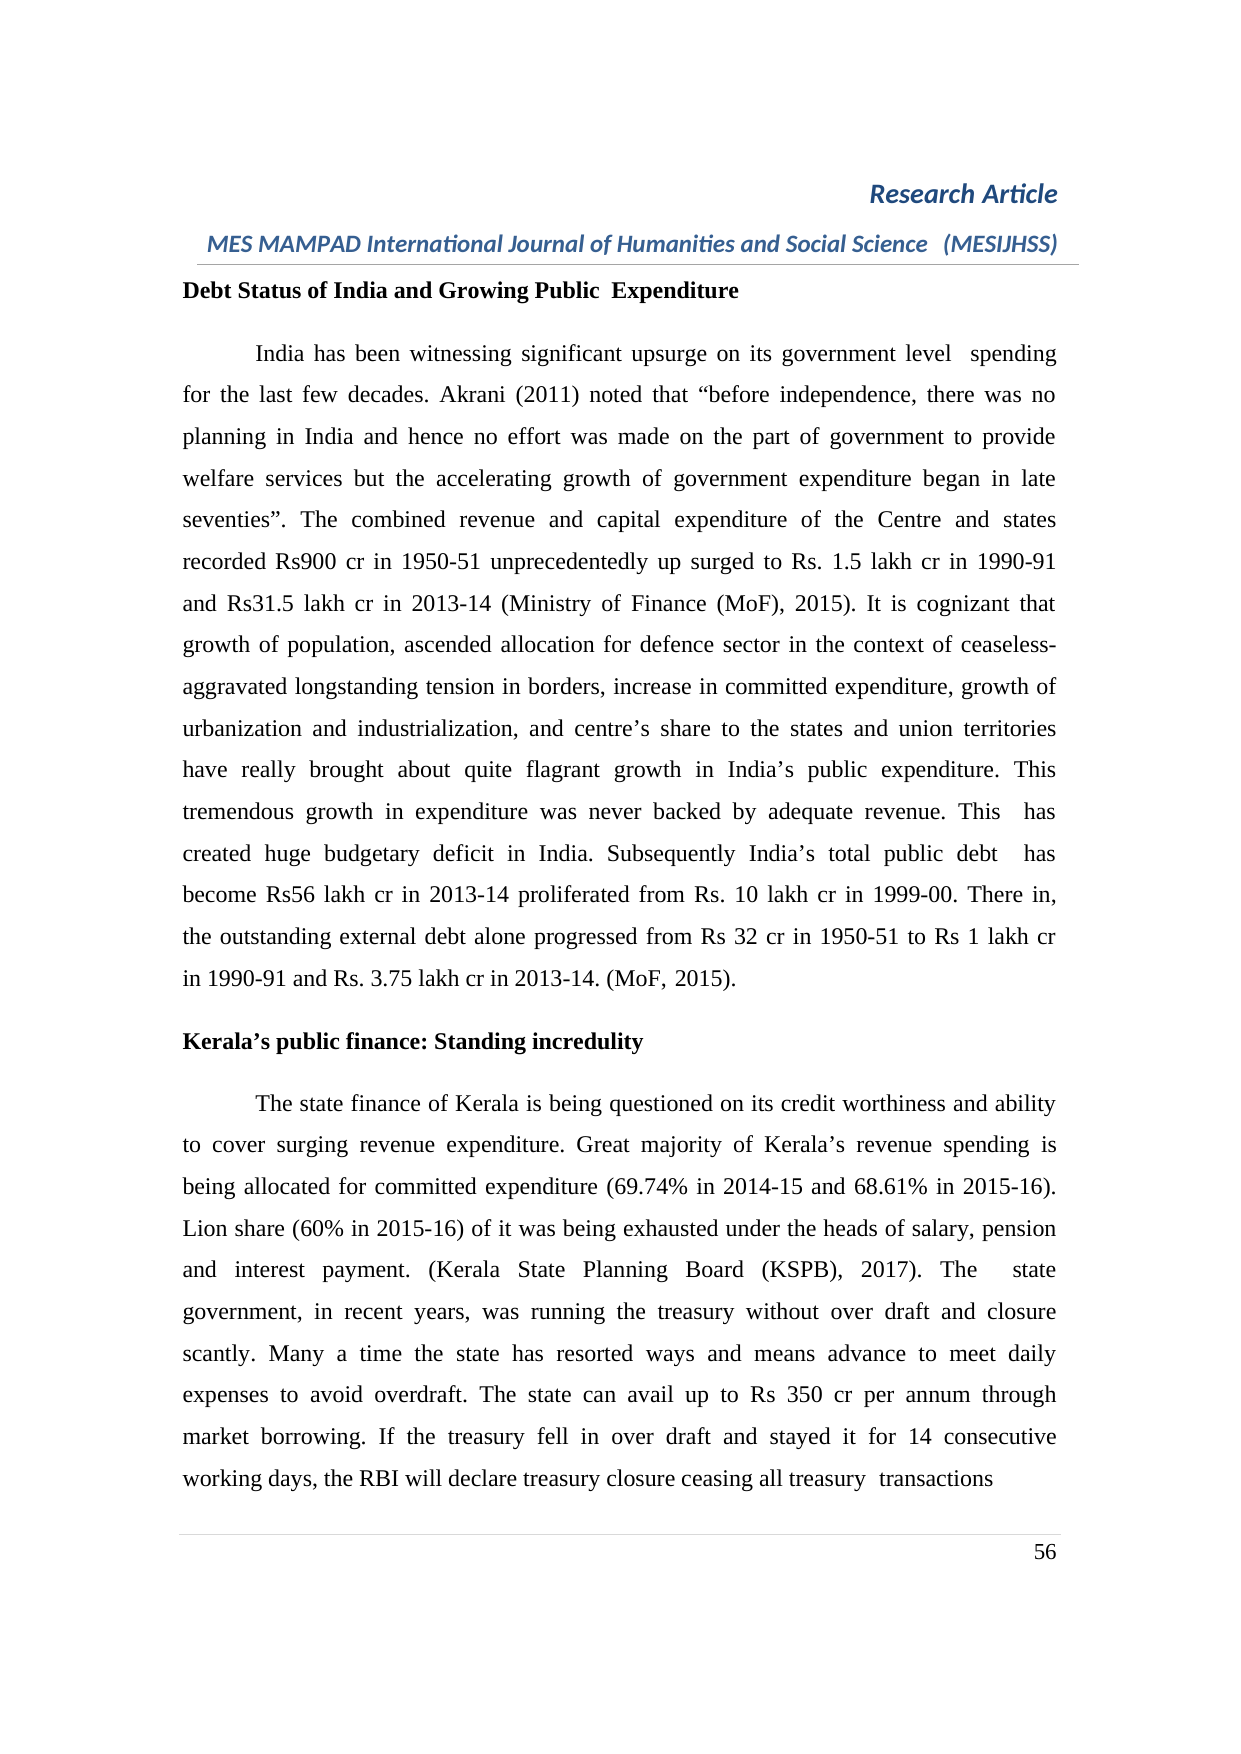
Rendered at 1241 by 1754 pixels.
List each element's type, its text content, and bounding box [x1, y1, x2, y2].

subtitle Debt Status of India and Growing Public Expenditure [182, 277, 1088, 304]
text The state finance of Kerala is being questioned on its credit worthiness and ability to cover surging revenue expenditure. Great majority of Kerala’s revenue spending is being allocated for committed expenditure (69.74% in 2014-15 and 68.61% in 2015-16). Lion share (60% in 2015-16) of it was being exhausted under the heads of salary, pension and interest payment. (Kerala State Planning Board (KSPB), 2017). The state government, in recent years, was running the treasury without over draft and closure scantly. Many a time the state has resorted ways and means advance to meet daily expenses to avoid overdraft. The state can avail up to Rs 350 cr per annum through market borrowing. If the treasury fell in over draft and stayed it for 14 consecutive working days, the RBI will declare treasury closure ceasing all treasury transactions [182, 1089, 1058, 1491]
text India has been witnessing significant upsurge on its government level spending for the last few decades. Akrani (2011) noted that “before independence, there was no planning in India and hence no effort was made on the part of government to provide welfare services but the accelerating growth of government expenditure began in late seventies”. The combined revenue and capital expenditure of the Centre and states recorded Rs900 cr in 1950-51 unprecedentedly up surged to Rs. 1.5 lakh cr in 1990-91 and Rs31.5 lakh cr in 2013-14 (Ministry of Finance (MoF), 2015). It is cognizant that growth of population, ascended allocation for defence sector in the context of ceaseless- aggravated longstanding tension in borders, increase in committed expenditure, growth of urbanization and industrialization, and centre’s share to the states and union territories have really brought about quite flagrant growth in India’s public expenditure. This tremendous growth in expenditure was never backed by adequate revenue. This has created huge budgetary deficit in India. Subsequently India’s total public debt has become Rs56 lakh cr in 2013-14 proliferated from Rs. 10 lakh cr in 1999-00. There in, the outstanding external debt alone progressed from Rs 32 cr in 1950-51 to Rs 1 lakh cr in 1990-91 and Rs. 3.75 lakh cr in 2013-14. (MoF, 2015). [182, 339, 1058, 991]
subtitle Kerala’s public finance: Standing incredulity [182, 1027, 1088, 1054]
